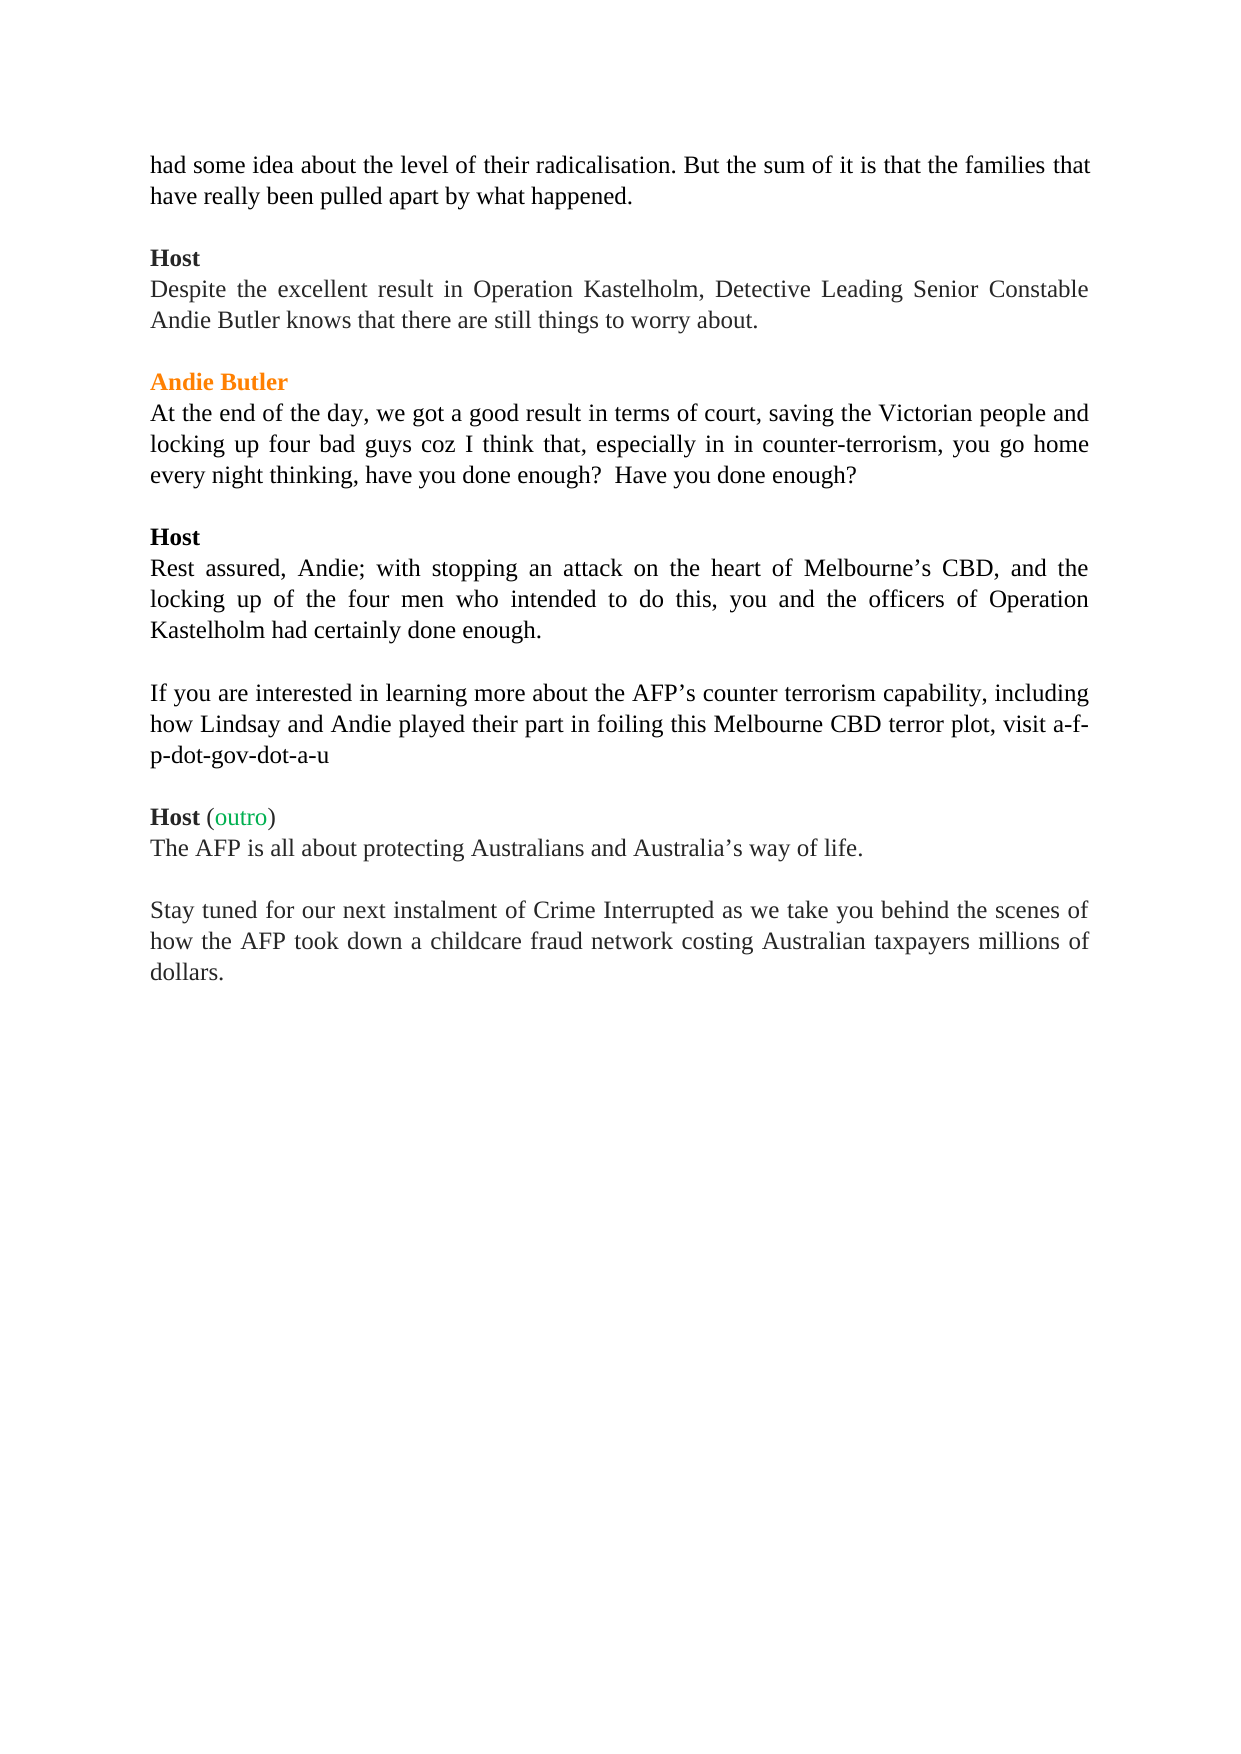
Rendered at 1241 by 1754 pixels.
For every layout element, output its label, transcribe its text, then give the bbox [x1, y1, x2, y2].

text If you are interested in learning more about the AFP’s counter terrorism capability, including how Lindsay and Andie played their part in foiling this Melbourne CBD terror plot, visit a-f-p-dot-gov-dot-a-u [150, 678, 1090, 768]
text Host [150, 243, 1090, 272]
text Rest assured, Andie; with stopping an attack on the heart of Melbourne’s CBD, and the locking up of the four men who intended to do this, you and the officers of Operation Kastelholm had certainly done enough. [150, 553, 1090, 644]
text The AFP is all about protecting Australians and Australia’s way of life. [150, 833, 1090, 862]
text Host (outro) [150, 802, 1090, 831]
text At the end of the day, we got a good result in terms of court, saving the Victorian people and locking up four bad guys coz I think that, especially in in counter-terrorism, you go home every night thinking, have you done enough? Have you done enough? [150, 398, 1090, 489]
text Stay tuned for our next instalment of Crime Interrupted as we take you behind the scenes of how the AFP took down a childcare fraud network costing Australian taxpayers millions of dollars. [150, 895, 1090, 986]
text Andie Butler [150, 367, 1090, 396]
text Despite the excellent result in Operation Kastelholm, Detective Leading Senior Constable Andie Butler knows that there are still things to worry about. [150, 274, 1090, 334]
text Host [150, 522, 1090, 551]
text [150, 150, 1090, 210]
